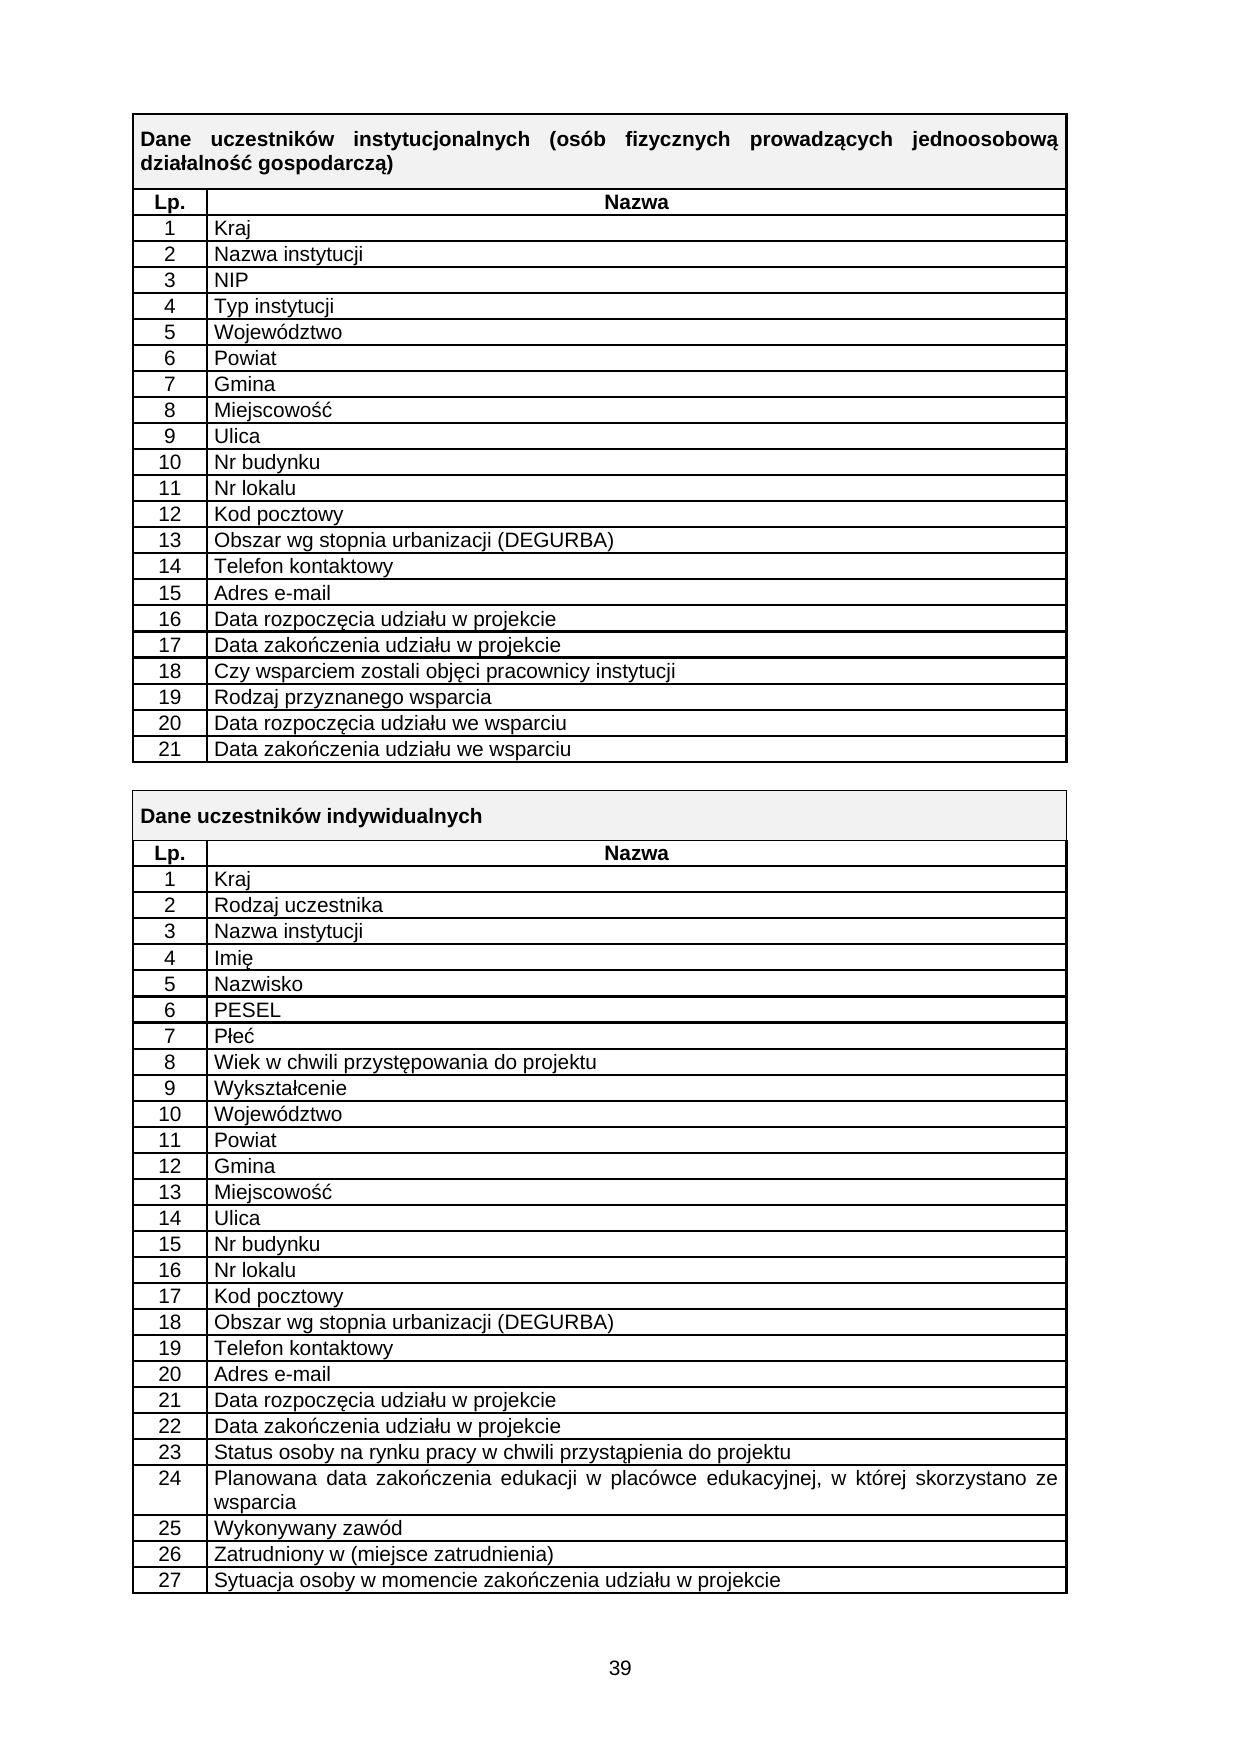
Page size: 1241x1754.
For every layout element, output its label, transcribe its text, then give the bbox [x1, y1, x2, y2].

table_cell Data zakończenia udziału w projekcie [208, 633, 1065, 656]
table_cell Adres e-mail [208, 580, 1065, 604]
table_cell Planowana data zakończenia edukacji w placówce edukacyjnej, w której skorzystano ze wsparcia [208, 1466, 1065, 1514]
table_cell Powiat [208, 346, 1065, 370]
table_cell 6 [134, 998, 206, 1021]
table_cell Rodzaj uczestnika [208, 893, 1065, 917]
table_cell 24 [134, 1466, 206, 1514]
table_cell 11 [134, 1128, 206, 1152]
table_cell Gmina [208, 372, 1065, 396]
table_cell 11 [134, 476, 206, 500]
table_cell 17 [134, 1284, 206, 1308]
table_cell 27 [134, 1568, 206, 1592]
table_cell Obszar wg stopnia urbanizacji (DEGURBA) [208, 528, 1065, 552]
table_cell 19 [134, 685, 206, 708]
table_cell PESEL [208, 998, 1065, 1021]
table_cell 1 [134, 867, 206, 891]
table_cell Wykształcenie [208, 1076, 1065, 1099]
table_cell Nazwa [208, 841, 1065, 865]
table_cell Ulica [208, 1206, 1065, 1230]
table_cell Miejscowość [208, 1180, 1065, 1204]
table_cell 8 [134, 1050, 206, 1073]
table_cell Gmina [208, 1154, 1065, 1178]
table_cell Nazwa instytucji [208, 919, 1065, 943]
table_cell 1 [134, 216, 206, 240]
table_header Dane uczestników instytucjonalnych (osób fizycznych prowadzących jednoosobową działalność gospodarczą) [134, 115, 1065, 188]
table_cell Typ instytucji [208, 294, 1065, 318]
table_cell Obszar wg stopnia urbanizacji (DEGURBA) [208, 1310, 1065, 1334]
table_cell 17 [134, 633, 206, 656]
table_cell Kraj [208, 216, 1065, 240]
table_cell 19 [134, 1336, 206, 1360]
table_cell 26 [134, 1542, 206, 1566]
table_cell 9 [134, 1076, 206, 1099]
table_cell 20 [134, 711, 206, 734]
table_cell Ulica [208, 424, 1065, 448]
table_cell 18 [134, 1310, 206, 1334]
table_cell 7 [134, 1024, 206, 1047]
table_cell Nr budynku [208, 1232, 1065, 1256]
table_cell 7 [134, 372, 206, 396]
table_cell Telefon kontaktowy [208, 554, 1065, 578]
table_cell 15 [134, 580, 206, 604]
table_cell 2 [134, 242, 206, 266]
table_cell Nazwa instytucji [208, 242, 1065, 266]
table_cell 25 [134, 1516, 206, 1540]
table_cell Adres e-mail [208, 1362, 1065, 1386]
table_cell 4 [134, 294, 206, 318]
table_cell 12 [134, 502, 206, 526]
table_cell Status osoby na rynku pracy w chwili przystąpienia do projektu [208, 1440, 1065, 1464]
table_cell 13 [134, 528, 206, 552]
table_cell Wiek w chwili przystępowania do projektu [208, 1050, 1065, 1073]
table_cell Zatrudniony w (miejsce zatrudnienia) [208, 1542, 1065, 1566]
table_cell 8 [134, 398, 206, 422]
table_cell 16 [134, 1258, 206, 1282]
table_cell 12 [134, 1154, 206, 1178]
table_cell NIP [208, 268, 1065, 292]
table_cell Data rozpoczęcia udziału w projekcie [208, 1388, 1065, 1412]
table_cell Powiat [208, 1128, 1065, 1152]
table_cell Data zakończenia udziału w projekcie [208, 1414, 1065, 1438]
table_cell Telefon kontaktowy [208, 1336, 1065, 1360]
table_cell Kod pocztowy [208, 502, 1065, 526]
table_cell 15 [134, 1232, 206, 1256]
table_cell 4 [134, 945, 206, 969]
table_cell Płeć [208, 1024, 1065, 1047]
table_cell 3 [134, 919, 206, 943]
table_cell 21 [134, 737, 206, 761]
table_cell 10 [134, 450, 206, 474]
table_cell 6 [134, 346, 206, 370]
table_cell 16 [134, 606, 206, 630]
table_cell 2 [134, 893, 206, 917]
table_cell Lp. [134, 841, 206, 865]
table_cell 5 [134, 971, 206, 995]
table_cell 20 [134, 1362, 206, 1386]
table_cell 23 [134, 1440, 206, 1464]
table_cell Nazwisko [208, 971, 1065, 995]
table_cell 13 [134, 1180, 206, 1204]
table_cell 3 [134, 268, 206, 292]
table_cell Województwo [208, 1102, 1065, 1126]
table_cell Nr budynku [208, 450, 1065, 474]
table_cell 22 [134, 1414, 206, 1438]
table_cell 9 [134, 424, 206, 448]
table_cell Nazwa [208, 190, 1065, 214]
table_cell Województwo [208, 320, 1065, 344]
table_cell Czy wsparciem zostali objęci pracownicy instytucji [208, 659, 1065, 682]
table_cell Nr lokalu [208, 1258, 1065, 1282]
table_cell 10 [134, 1102, 206, 1126]
table_cell 14 [134, 554, 206, 578]
table_cell 21 [134, 1388, 206, 1412]
table_cell Nr lokalu [208, 476, 1065, 500]
table_cell 14 [134, 1206, 206, 1230]
table_cell Wykonywany zawód [208, 1516, 1065, 1540]
table_cell 5 [134, 320, 206, 344]
table_cell Lp. [134, 190, 206, 214]
table_cell Data zakończenia udziału we wsparciu [208, 737, 1065, 761]
table_cell Data rozpoczęcia udziału we wsparciu [208, 711, 1065, 734]
table_cell 18 [134, 659, 206, 682]
table_cell Miejscowość [208, 398, 1065, 422]
table_cell Sytuacja osoby w momencie zakończenia udziału w projekcie [208, 1568, 1065, 1592]
table_cell Data rozpoczęcia udziału w projekcie [208, 606, 1065, 630]
table_cell Imię [208, 945, 1065, 969]
table_cell Rodzaj przyznanego wsparcia [208, 685, 1065, 708]
table_cell Kod pocztowy [208, 1284, 1065, 1308]
table_cell Kraj [208, 867, 1065, 891]
table_header Dane uczestników indywidualnych [133, 791, 1066, 840]
